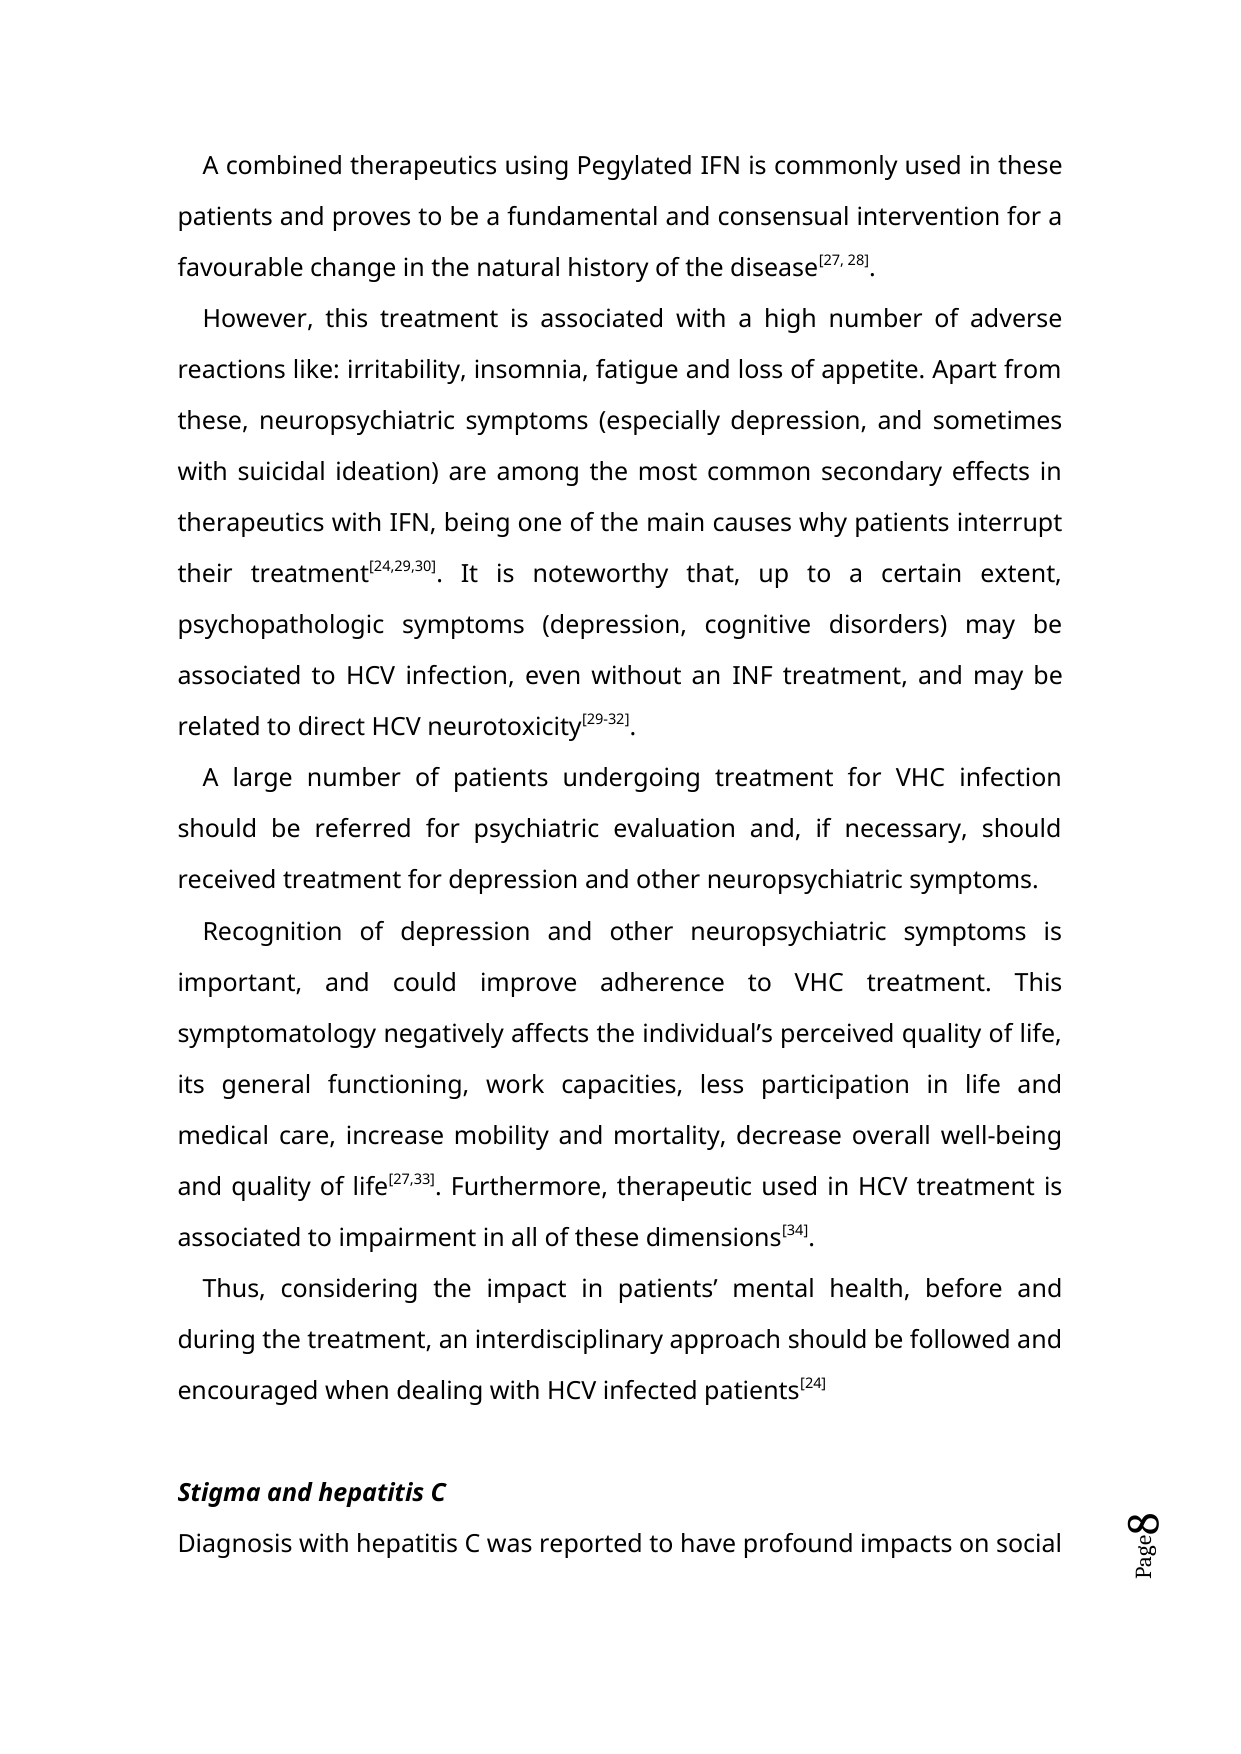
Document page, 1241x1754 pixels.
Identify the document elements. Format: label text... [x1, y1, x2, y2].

text Thus, considering the impact in patients’ mental health, before and during the treatment, an interdisciplinary approach should be followed and encouraged when dealing with HCV infected patients[24] [177, 1271, 1063, 1407]
text Stigma and hepatitis C [177, 1475, 1063, 1509]
text A large number of patients undergoing treatment for VHC infection should be referred for psychiatric evaluation and, if necessary, should received treatment for depression and other neuropsychiatric symptoms. [177, 760, 1063, 896]
text A combined therapeutics using Pegylated IFN is commonly used in these patients and proves to be a fundamental and consensual intervention for a favourable change in the natural history of the disease[27, 28]. [177, 148, 1063, 284]
text However, this treatment is associated with a high number of adverse reactions like: irritability, insomnia, fatigue and loss of appetite. Apart from these, neuropsychiatric symptoms (especially depression, and sometimes with suicidal ideation) are among the most common secondary effects in therapeutics with IFN, being one of the main causes why patients interrupt their treatment[24,29,30]. It is noteworthy that, up to a certain extent, psychopathologic symptoms (depression, cognitive disorders) may be associated to HCV infection, even without an INF treatment, and may be related to direct HCV neurotoxicity[29-32]. [177, 301, 1063, 743]
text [177, 1526, 1063, 1560]
text Recognition of depression and other neuropsychiatric symptoms is important, and could improve adherence to VHC treatment. This symptomatology negatively affects the individual’s perceived quality of life, its general functioning, work capacities, less participation in life and medical care, increase mobility and mortality, decrease overall well-being and quality of life[27,33]. Furthermore, therapeutic used in HCV treatment is associated to impairment in all of these dimensions[34]. [177, 913, 1063, 1253]
